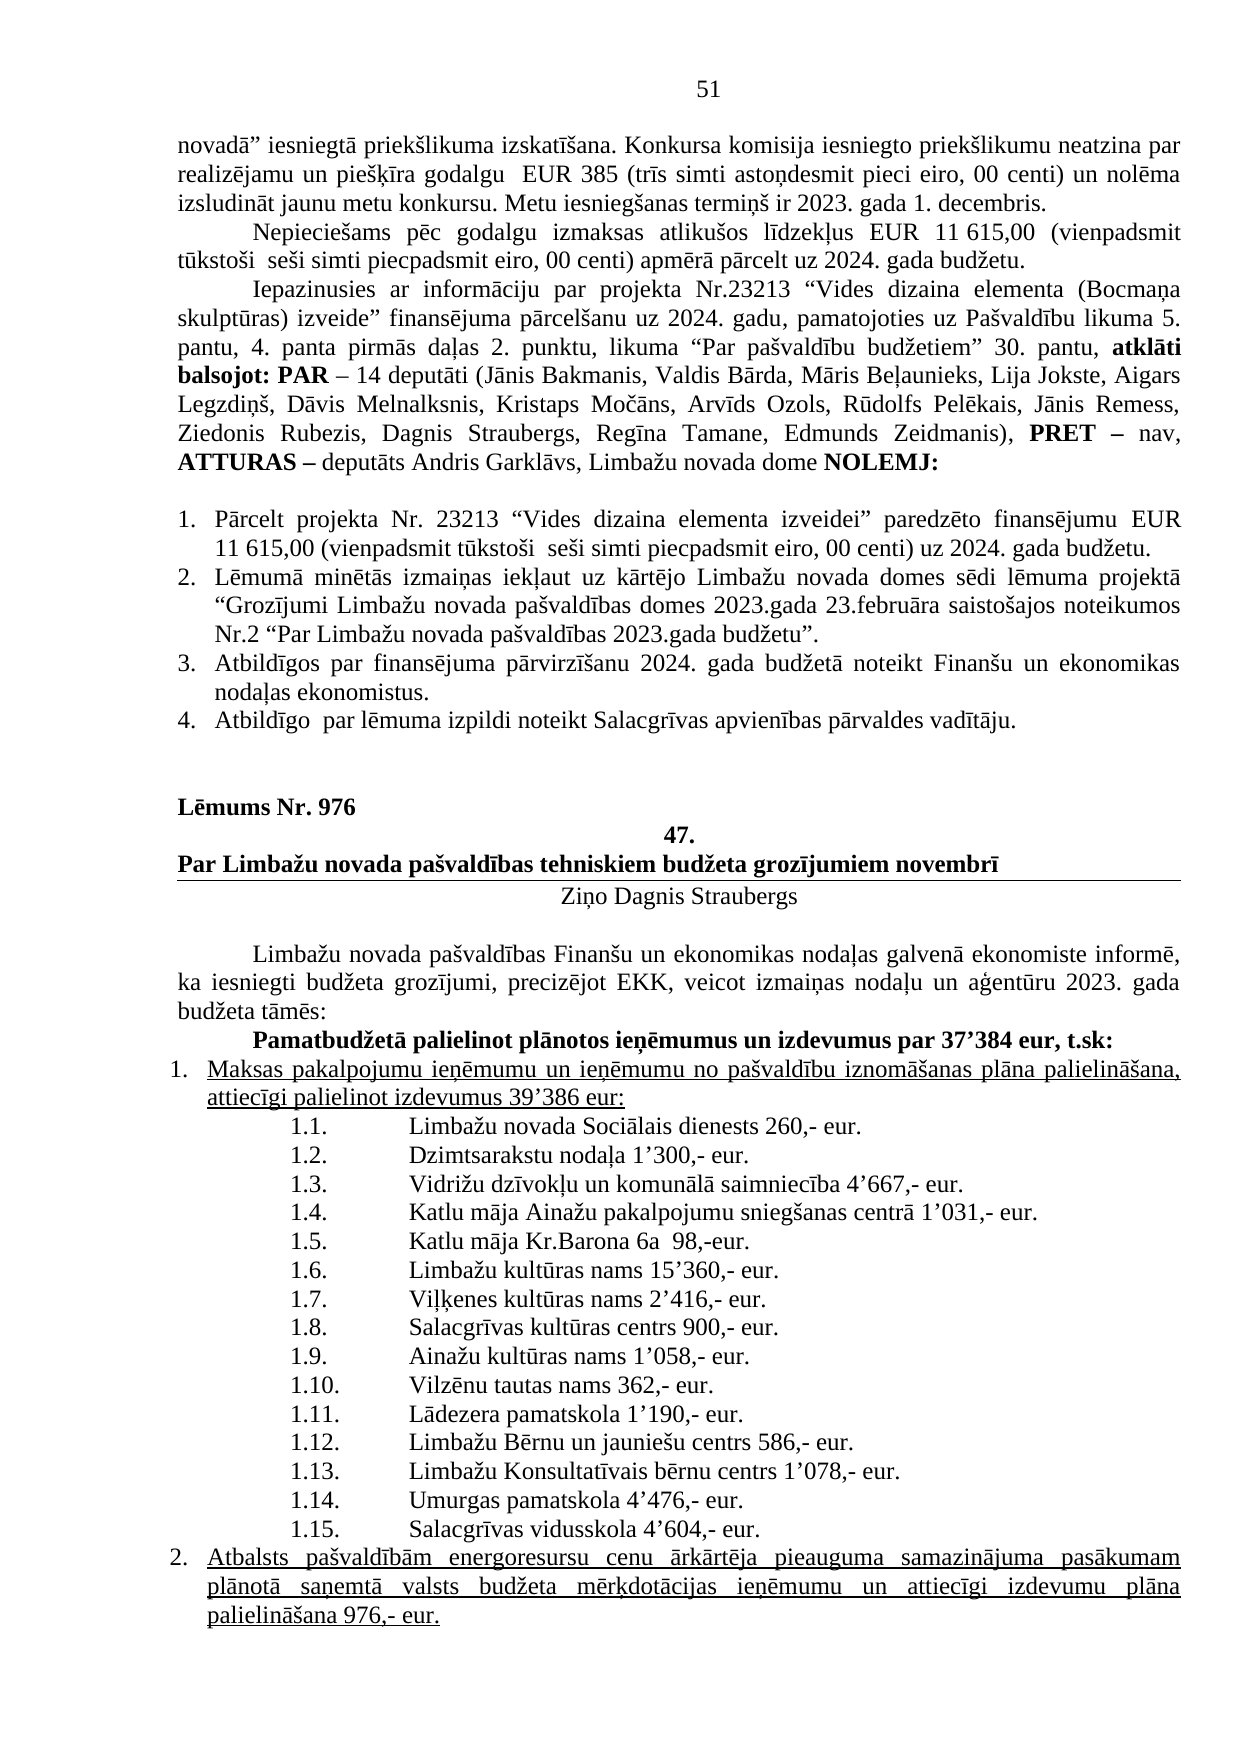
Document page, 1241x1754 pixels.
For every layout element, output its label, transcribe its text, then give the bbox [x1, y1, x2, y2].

list Vilzēnu tautas nams 362,- eur. [290, 1370, 1181, 1399]
list Limbažu novada Sociālais dienests 260,- eur. [290, 1111, 1181, 1140]
text Iepazinusies ar informāciju par projekta Nr.23213 “Vides dizaina elementa (Bocmaņa skulptūras) izveide” finansējuma pārcelšanu uz 2024. gadu, pamatojoties uz Pašvaldību likuma 5. pantu, 4. panta pirmās daļas 2. punktu, likuma “Par pašvaldību budžetiem” 30. pantu, atklāti balsojot: PAR – 14 deputāti (Jānis Bakmanis, Valdis Bārda, Māris Beļaunieks, Lija Jokste, Aigars Legzdiņš, Dāvis Melnalksnis, Kristaps Močāns, Arvīds Ozols, Rūdolfs Pelēkais, Jānis Remess, Ziedonis Rubezis, Dagnis Straubergs, Regīna Tamane, Edmunds Zeidmanis), PRET – nav, ATTURAS – deputāts Andris Garklāvs, Limbažu novada dome NOLEMJ: [177, 274, 1181, 476]
list Dzimtsarakstu nodaļa 1’300,- eur. [290, 1140, 1181, 1169]
list Atbildīgos par finansējuma pārvirzīšanu 2024. gada budžetā noteikt Finanšu un ekonomikas nodaļas ekonomistus. [177, 648, 1181, 706]
list Umurgas pamatskola 4’476,- eur. [290, 1485, 1181, 1514]
text Par Limbažu novada pašvaldības tehniskiem budžeta grozījumiem novembrī [177, 849, 1181, 880]
list Lādezera pamatskola 1’190,- eur. [290, 1399, 1181, 1427]
list Katlu māja Kr.Barona 6a 98,-eur. [290, 1226, 1181, 1255]
list Vidrižu dzīvokļu un komunālā saimniecība 4’667,- eur. [290, 1169, 1181, 1197]
list Pārcelt projekta Nr. 23213 “Vides dizaina elementa izveidei” paredzēto finansējumu EUR 11 615,00 (vienpadsmit tūkstoši seši simti piecpadsmit eiro, 00 centi) uz 2024. gada budžetu. [177, 504, 1181, 562]
text 47. [177, 821, 1181, 849]
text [177, 131, 1181, 217]
list Atbildīgo par lēmuma izpildi noteikt Salacgrīvas apvienības pārvaldes vadītāju. [177, 706, 1181, 734]
list Atbalsts pašvaldībām energoresursu cenu ārkārtēja pieauguma samazinājuma pasākumam plānotā saņemtā valsts budžeta mērķdotācijas ieņēmumu un attiecīgi izdevumu plāna palielināšana 976,- eur. [169, 1542, 1181, 1629]
list Limbažu Konsultatīvais bērnu centrs 1’078,- eur. [290, 1456, 1181, 1485]
text Ziņo Dagnis Straubergs [177, 881, 1181, 910]
list Maksas pakalpojumu ieņēmumu un ieņēmumu no pašvaldību iznomāšanas plāna palielināšana, attiecīgi palielinot izdevumus 39’386 eur: [169, 1054, 1181, 1111]
list Ainažu kultūras nams 1’058,- eur. [290, 1341, 1181, 1370]
list Salacgrīvas kultūras centrs 900,- eur. [290, 1312, 1181, 1341]
text Pamatbudžetā palielinot plānotos ieņēmumus un izdevumus par 37’384 eur, t.sk: [177, 1025, 1181, 1054]
list Limbažu kultūras nams 15’360,- eur. [290, 1255, 1181, 1284]
list Lēmumā minētās izmaiņas iekļaut uz kārtējo Limbažu novada domes sēdi lēmuma projektā “Grozījumi Limbažu novada pašvaldības domes 2023.gada 23.februāra saistošajos noteikumos Nr.2 “Par Limbažu novada pašvaldības 2023.gada budžetu”. [177, 562, 1181, 648]
list Viļķenes kultūras nams 2’416,- eur. [290, 1284, 1181, 1312]
text Nepieciešams pēc godalgu izmaksas atlikušos līdzekļus EUR 11 615,00 (vienpadsmit tūkstoši seši simti piecpadsmit eiro, 00 centi) apmērā pārcelt uz 2024. gada budžetu. [177, 217, 1181, 274]
list Katlu māja Ainažu pakalpojumu sniegšanas centrā 1’031,- eur. [290, 1197, 1181, 1226]
text Lēmums Nr. 976 [177, 792, 1181, 821]
list Salacgrīvas vidusskola 4’604,- eur. [290, 1514, 1181, 1542]
list Limbažu Bērnu un jauniešu centrs 586,- eur. [290, 1427, 1181, 1456]
text Limbažu novada pašvaldības Finanšu un ekonomikas nodaļas galvenā ekonomiste informē, ka iesniegti budžeta grozījumi, precizējot EKK, veicot izmaiņas nodaļu un aģentūru 2023. gada budžeta tāmēs: [177, 939, 1181, 1025]
